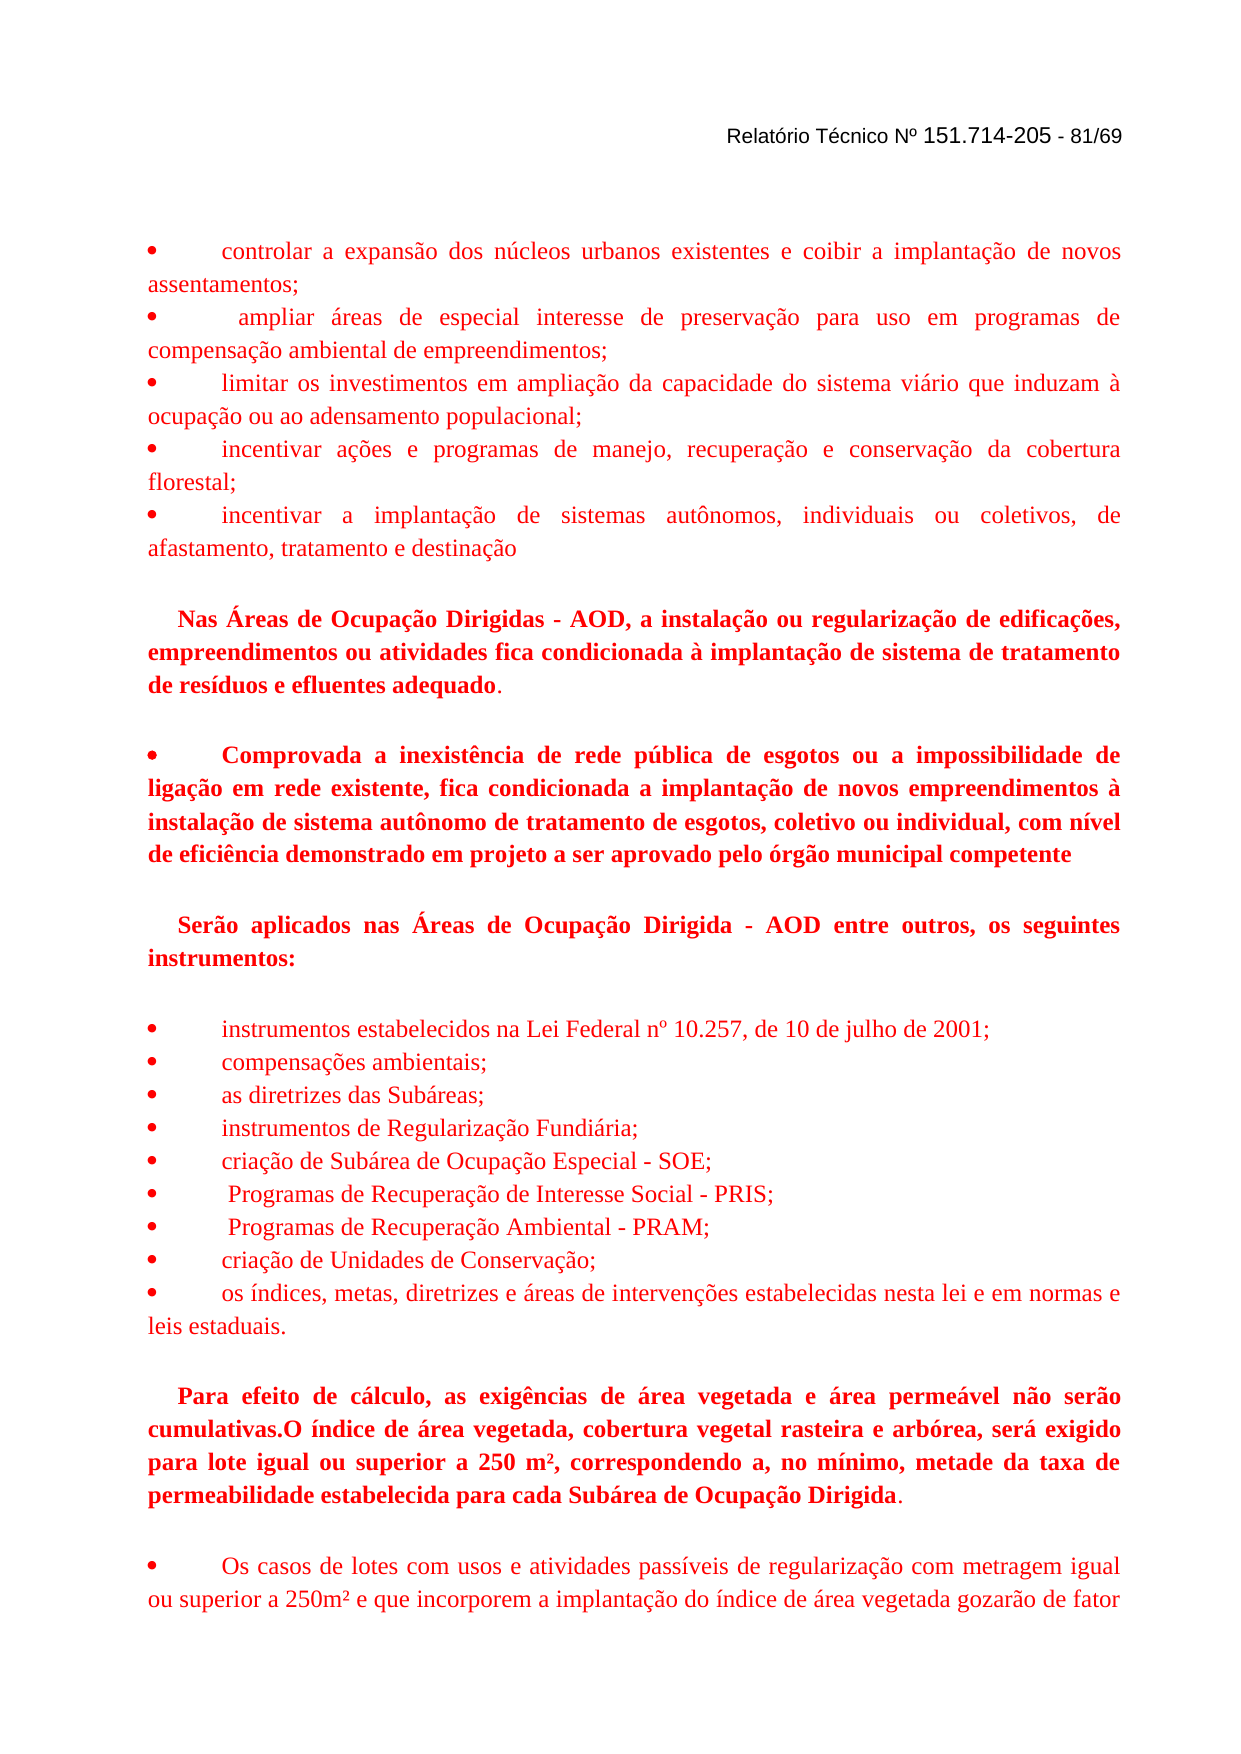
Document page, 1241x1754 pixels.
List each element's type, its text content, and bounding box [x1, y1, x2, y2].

list limitar os investimentos em ampliação da capacidade do sistema viário que induzam à ocupação ou ao adensamento populacional; [148, 368, 1122, 430]
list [148, 1551, 1122, 1613]
list compensações ambientais; [148, 1047, 1122, 1075]
text Serão aplicados nas Áreas de Ocupação Dirigida - AOD entre outros, os seguintes instrumentos: [148, 910, 1122, 972]
list as diretrizes das Subáreas; [148, 1080, 1122, 1108]
list incentivar a implantação de sistemas autônomos, individuais ou coletivos, de afastamento, tratamento e destinação [148, 500, 1122, 562]
list incentivar ações e programas de manejo, recuperação e conservação da cobertura florestal; [148, 434, 1122, 496]
text Nas Áreas de Ocupação Dirigidas - AOD, a instalação ou regularização de edificações, empreendimentos ou atividades fica condicionada à implantação de sistema de tratamento de resíduos e efluentes adequado. [148, 604, 1122, 699]
list Programas de Recuperação Ambiental - PRAM; [148, 1212, 1122, 1241]
list criação de Subárea de Ocupação Especial - SOE; [148, 1146, 1122, 1174]
text Para efeito de cálculo, as exigências de área vegetada e área permeável não serão cumulativas.O índice de área vegetada, cobertura vegetal rasteira e arbórea, será exigido para lote igual ou superior a 250 m², correspondendo a, no mínimo, metade da taxa de permeabilidade estabelecida para cada Subárea de Ocupação Dirigida. [148, 1381, 1122, 1509]
list criação de Unidades de Conservação; [148, 1245, 1122, 1273]
list instrumentos de Regularização Fundiária; [148, 1113, 1122, 1141]
list Programas de Recuperação de Interesse Social - PRIS; [148, 1179, 1122, 1207]
list instrumentos estabelecidos na Lei Federal nº 10.257, de 10 de julho de 2001; [148, 1014, 1122, 1042]
list ampliar áreas de especial interesse de preservação para uso em programas de compensação ambiental de empreendimentos; [148, 302, 1122, 364]
list Comprovada a inexistência de rede pública de esgotos ou a impossibilidade de ligação em rede existente, fica condicionada a implantação de novos empreendimentos à instalação de sistema autônomo de tratamento de esgotos, coletivo ou individual, com nível de eficiência demonstrado em projeto a ser aprovado pelo órgão municipal competente [148, 741, 1122, 868]
list controlar a expansão dos núcleos urbanos existentes e coibir a implantação de novos assentamentos; [148, 236, 1122, 298]
list os índices, metas, diretrizes e áreas de intervenções estabelecidas nesta lei e em normas e leis estaduais. [148, 1278, 1122, 1339]
